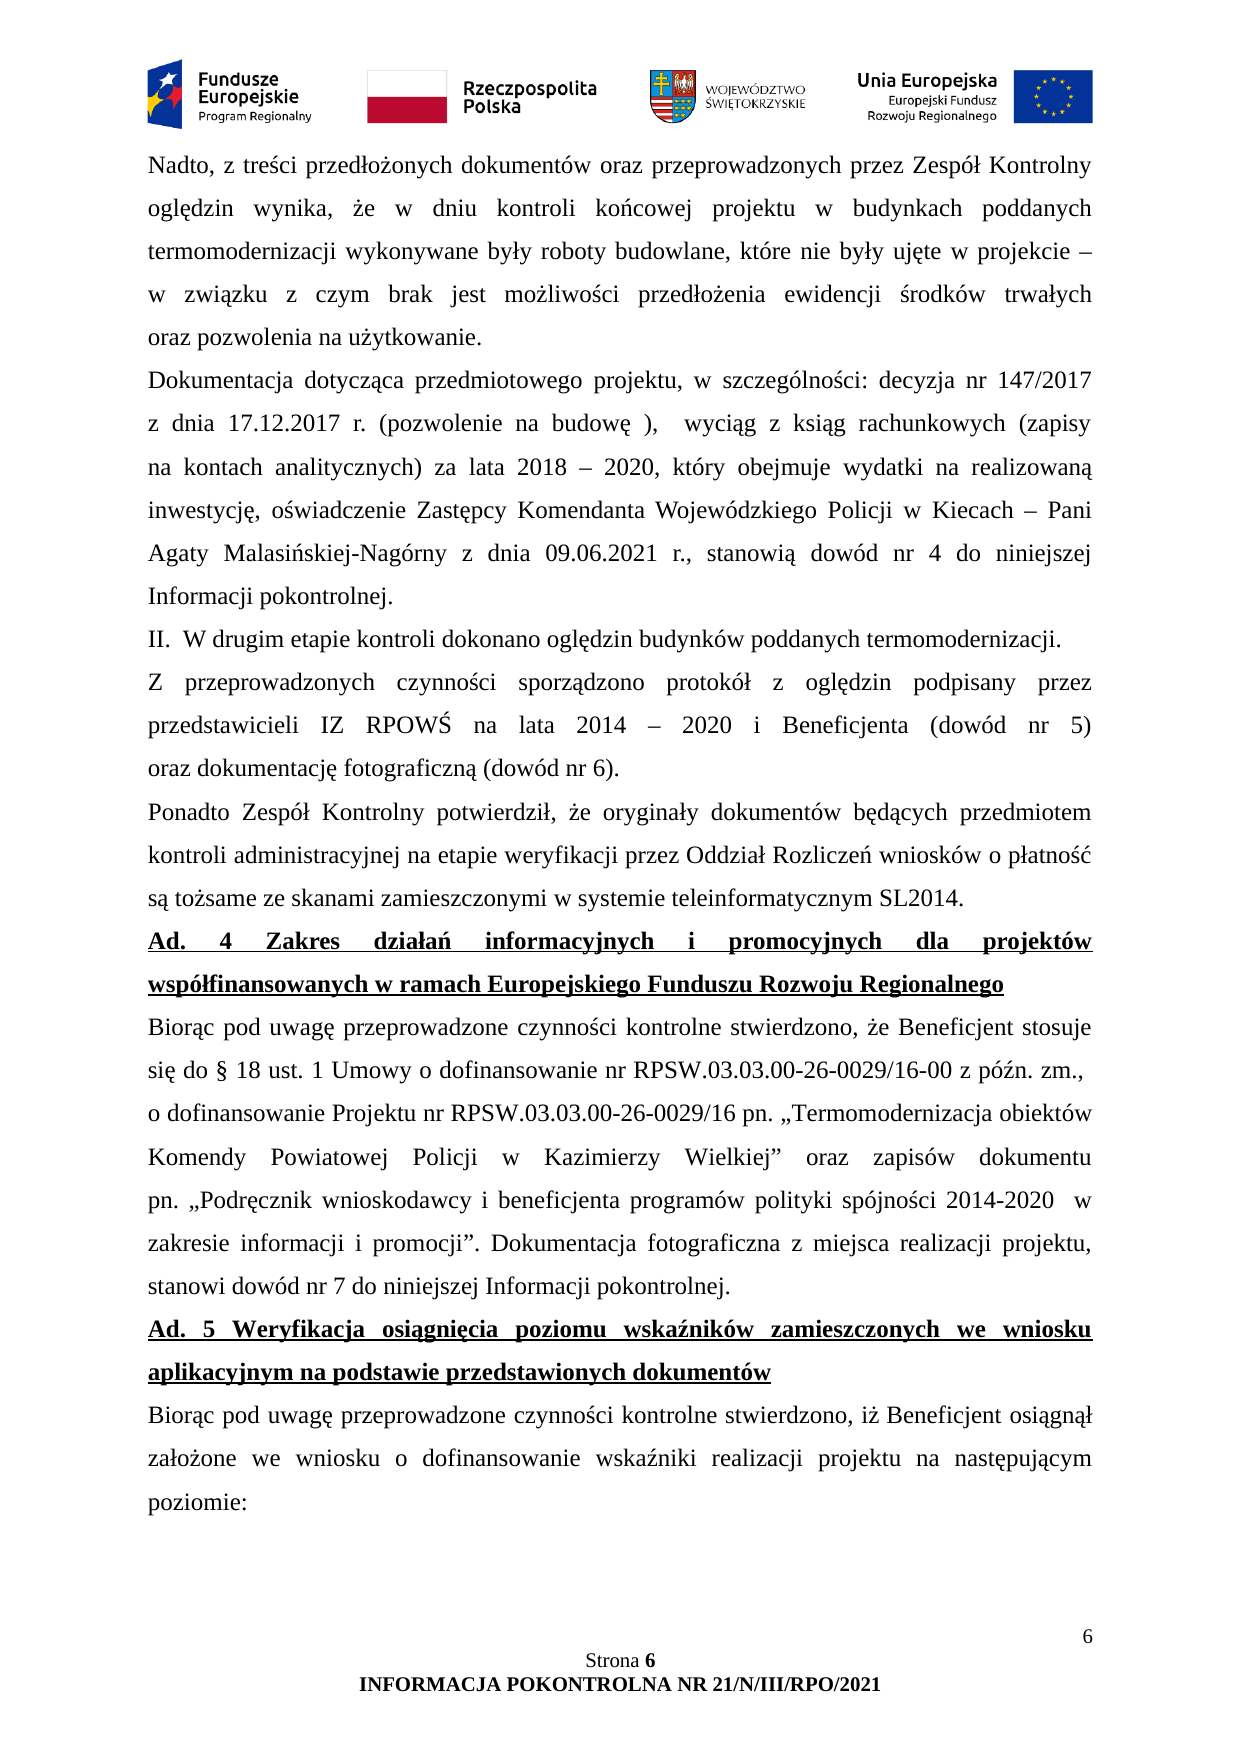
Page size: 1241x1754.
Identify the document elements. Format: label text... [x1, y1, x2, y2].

text Nadto, z treści przedłożonych dokumentów oraz przeprowadzonych przez Zespół Kontrolny oględzin wynika, że w dniu kontroli końcowej projektu w budynkach poddanych termomodernizacji wykonywane były roboty budowlane, które nie były ujęte w projekcie – w związku z czym brak jest możliwości przedłożenia ewidencji środków trwałych oraz pozwolenia na użytkowanie. [148, 150, 1093, 351]
text Ad. 4 Zakres działań informacyjnych i promocyjnych dla projektów współfinansowanych w ramach Europejskiego Funduszu Rozwoju Regionalnego [148, 952, 1093, 998]
text Biorąc pod uwagę przeprowadzone czynności kontrolne stwierdzono, że Beneficjent stosuje się do § 18 ust. 1 Umowy o dofinansowanie nr RPSW.03.03.00-26-0029/16-00 z późn. zm., o dofinansowanie Projektu nr RPSW.03.03.00-26-0029/16 pn. „Termomodernizacja obiektów Komendy Powiatowej Policji w Kazimierzy Wielkiej” oraz zapisów dokumentu pn. „Podręcznik wnioskodawcy i beneficjenta programów polityki spójności 2014-2020 w zakresie informacji i promocji”. Dokumentacja fotograficzna z miejsca realizacji projektu, stanowi dowód nr 7 do niniejszej Informacji pokontrolnej. [148, 1012, 1093, 1300]
text Z przeprowadzonych czynności sporządzono protokół z oględzin podpisany przez przedstawicieli IZ RPOWŚ na lata 2014 – 2020 i Beneficjenta (dowód nr 5) oraz dokumentację fotograficzną (dowód nr 6). [148, 667, 1093, 782]
text Ad. 4 Zakres działań informacyjnych i promocyjnych dla projektów współfinansowanych w ramach Europejskiego Funduszu Rozwoju Regionalnego [148, 926, 1093, 951]
text II. W drugim etapie kontroli dokonano oględzin budynków poddanych termomodernizacji. [148, 624, 1093, 653]
text Dokumentacja dotycząca przedmiotowego projektu, w szczególności: decyzja nr 147/2017 z dnia 17.12.2017 r. (pozwolenie na budowę ), wyciąg z ksiąg rachunkowych (zapisy na kontach analitycznych) za lata 2018 – 2020, który obejmuje wydatki na realizowaną inwestycję, oświadczenie Zastępcy Komendanta Wojewódzkiego Policji w Kiecach – Pani Agaty Malasińskiej-Nagórny z dnia 09.06.2021 r., stanowią dowód nr 4 do niniejszej Informacji pokontrolnej. [148, 365, 1093, 610]
text Biorąc pod uwagę przeprowadzone czynności kontrolne stwierdzono, iż Beneficjent osiągnął założone we wniosku o dofinansowanie wskaźniki realizacji projektu na następującym poziomie: [148, 1400, 1093, 1515]
text Ponadto Zespół Kontrolny potwierdził, że oryginały dokumentów będących przedmiotem kontroli administracyjnej na etapie weryfikacji przez Oddział Rozliczeń wniosków o płatność są tożsame ze skanami zamieszczonymi w systemie teleinformatycznym SL2014. [148, 797, 1093, 912]
picture [147, 59, 1093, 129]
text Ad. 5 Weryfikacja osiągnięcia poziomu wskaźników zamieszczonych we wniosku aplikacyjnym na podstawie przedstawionych dokumentów [148, 1341, 1093, 1386]
text Ad. 5 Weryfikacja osiągnięcia poziomu wskaźników zamieszczonych we wniosku aplikacyjnym na podstawie przedstawionych dokumentów [148, 1314, 1093, 1339]
